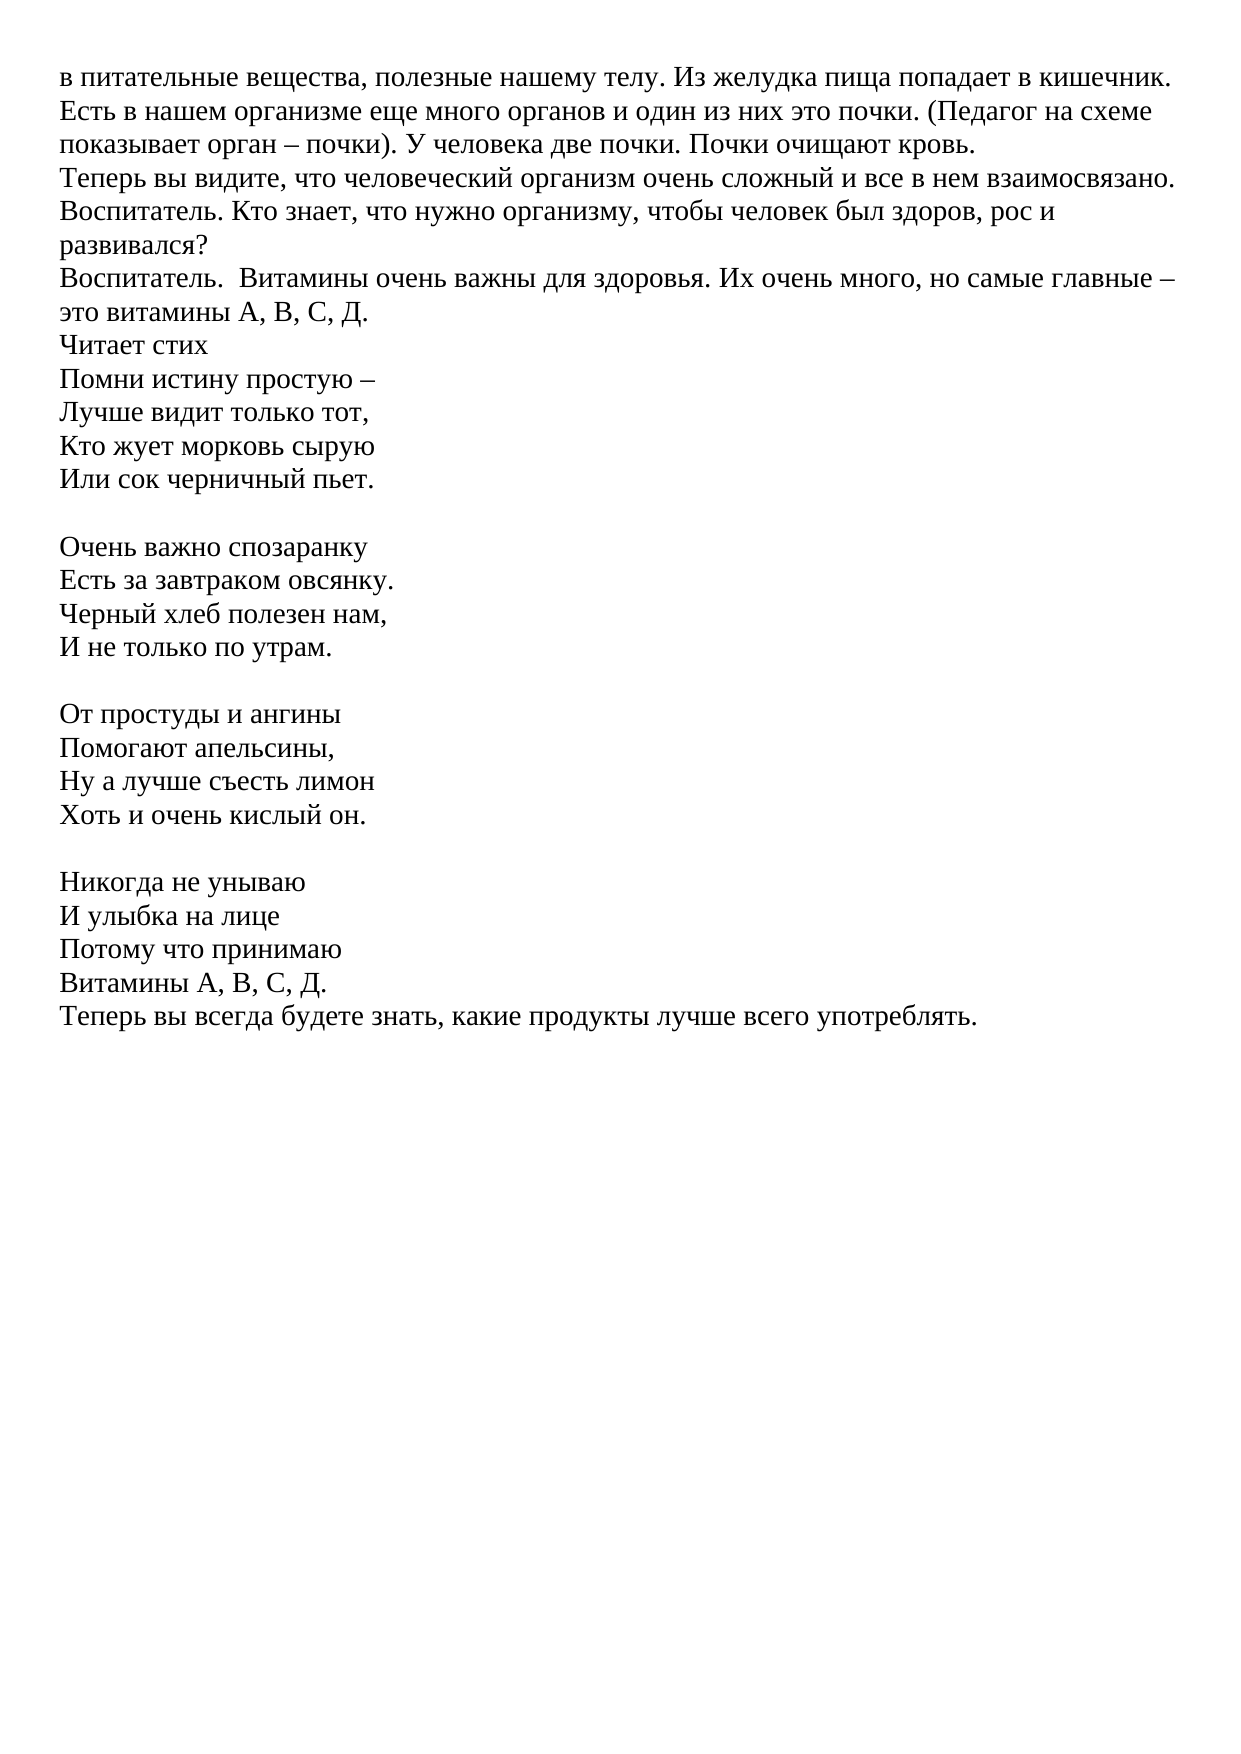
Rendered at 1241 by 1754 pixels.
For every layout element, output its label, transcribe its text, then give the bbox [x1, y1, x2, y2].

text Лучше видит только тот, [59, 394, 1181, 428]
text Или сок черничный пьет. [59, 462, 1181, 495]
text И не только по утрам. [59, 629, 1181, 663]
text Никогда не унываю [59, 864, 1181, 898]
text Воспитатель. Кто знает, что нужно организму, чтобы человек был здоров, рос и развивался? [59, 193, 1181, 260]
text Теперь вы видите, что человеческий организм очень сложный и все в нем взаимосвязано. [59, 160, 1181, 193]
text Хоть и очень кислый он. [59, 797, 1181, 831]
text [59, 59, 1181, 160]
text Очень важно спозаранку [59, 529, 1181, 562]
text Ну а лучше съесть лимон [59, 763, 1181, 797]
text Черный хлеб полезен нам, [59, 596, 1181, 629]
text От простуды и ангины [59, 696, 1181, 730]
text Есть за завтраком овсянку. [59, 562, 1181, 596]
text Воспитатель. Витамины очень важны для здоровья. Их очень много, но самые главные – это витамины А, В, С, Д. [59, 260, 1181, 327]
text Помни истину простую – [59, 361, 1181, 394]
text Витамины А, В, С, Д. [59, 965, 1181, 998]
text Теперь вы всегда будете знать, какие продукты лучше всего употреблять. [59, 998, 1181, 1032]
text Помогают апельсины, [59, 730, 1181, 763]
text Кто жует морковь сырую [59, 428, 1181, 462]
text Потому что принимаю [59, 931, 1181, 965]
text Читает стих [59, 327, 1181, 361]
text И улыбка на лице [59, 898, 1181, 931]
